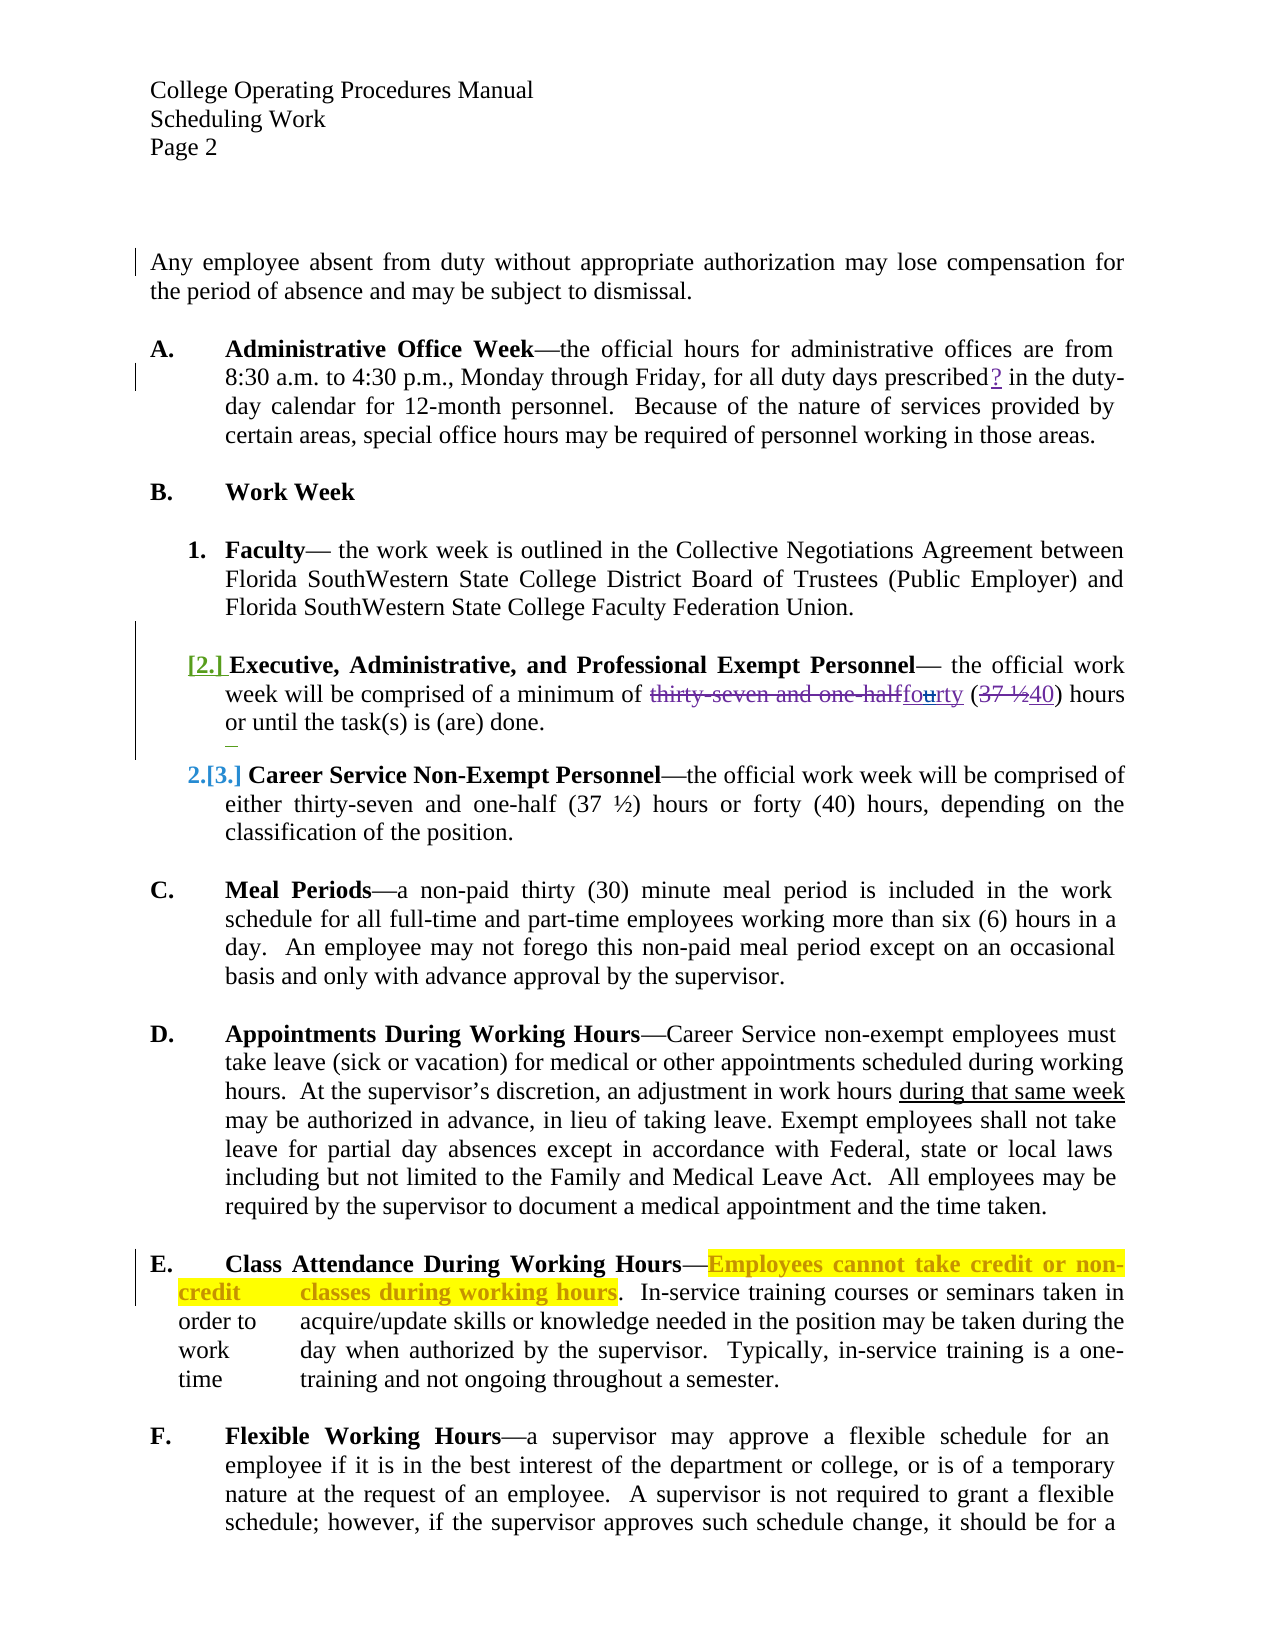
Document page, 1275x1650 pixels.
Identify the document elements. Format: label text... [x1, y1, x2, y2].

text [150, 1421, 1125, 1536]
list Career Service Non-Exempt Personnel—the official work week will be comprised of either thirty-seven and one-half (37 ½) hours or forty (40) hours, depending on the classification of the position. [187, 760, 1125, 846]
text C. Meal Periods—a non-paid thirty (30) minute meal period is included in the work schedule for all full-time and part-time employees working more than six (6) hours in a day. An employee may not forego this non-paid meal period except on an occasional basis and only with advance approval by the supervisor. [150, 875, 1125, 990]
text B. Work Week [150, 477, 1125, 506]
text D. Appointments During Working Hours—Career Service non-exempt employees must take leave (sick or vacation) for medical or other appointments scheduled during working hours. At the supervisor’s discretion, an adjustment in work hours during that same week may be authorized in advance, in lieu of taking leave. Exempt employees shall not take leave for partial day absences except in accordance with Federal, state or local laws including but not limited to the Family and Medical Leave Act. All employees may be required by the supervisor to document a medical appointment and the time taken. [150, 1019, 1125, 1220]
text A. Administrative Office Week—the official hours for administrative offices are from 8:30 a.m. to 4:30 p.m., Monday through Friday, for all duty days prescribed in the duty- day calendar for 12-month personnel. Because of the nature of services provided by certain areas, special office hours may be required of personnel working in those areas. [150, 334, 1125, 449]
text Any employee absent from duty without appropriate authorization may lose compensation for the period of absence and may be subject to dismissal. [150, 247, 1125, 305]
list Faculty— the work week is outlined in the Collective Negotiations Agreement between Florida SouthWestern State College District Board of Trustees (Public Employer) and Florida SouthWestern State College Faculty Federation Union. [187, 535, 1125, 621]
text E. Class Attendance During Working Hours—Employees cannot take credit or non-credit classes during working hours. In-service training courses or seminars taken in order to acquire/update skills or knowledge needed in the position may be taken during the work day when authorized by the supervisor. Typically, in-service training is a one-time training and not ongoing throughout a semester. [150, 1249, 1125, 1392]
list Executive, Administrative, and Professional Exempt Personnel— the official work week will be comprised of a minimum of () hours or until the task(s) is (are) done. [187, 650, 1125, 736]
